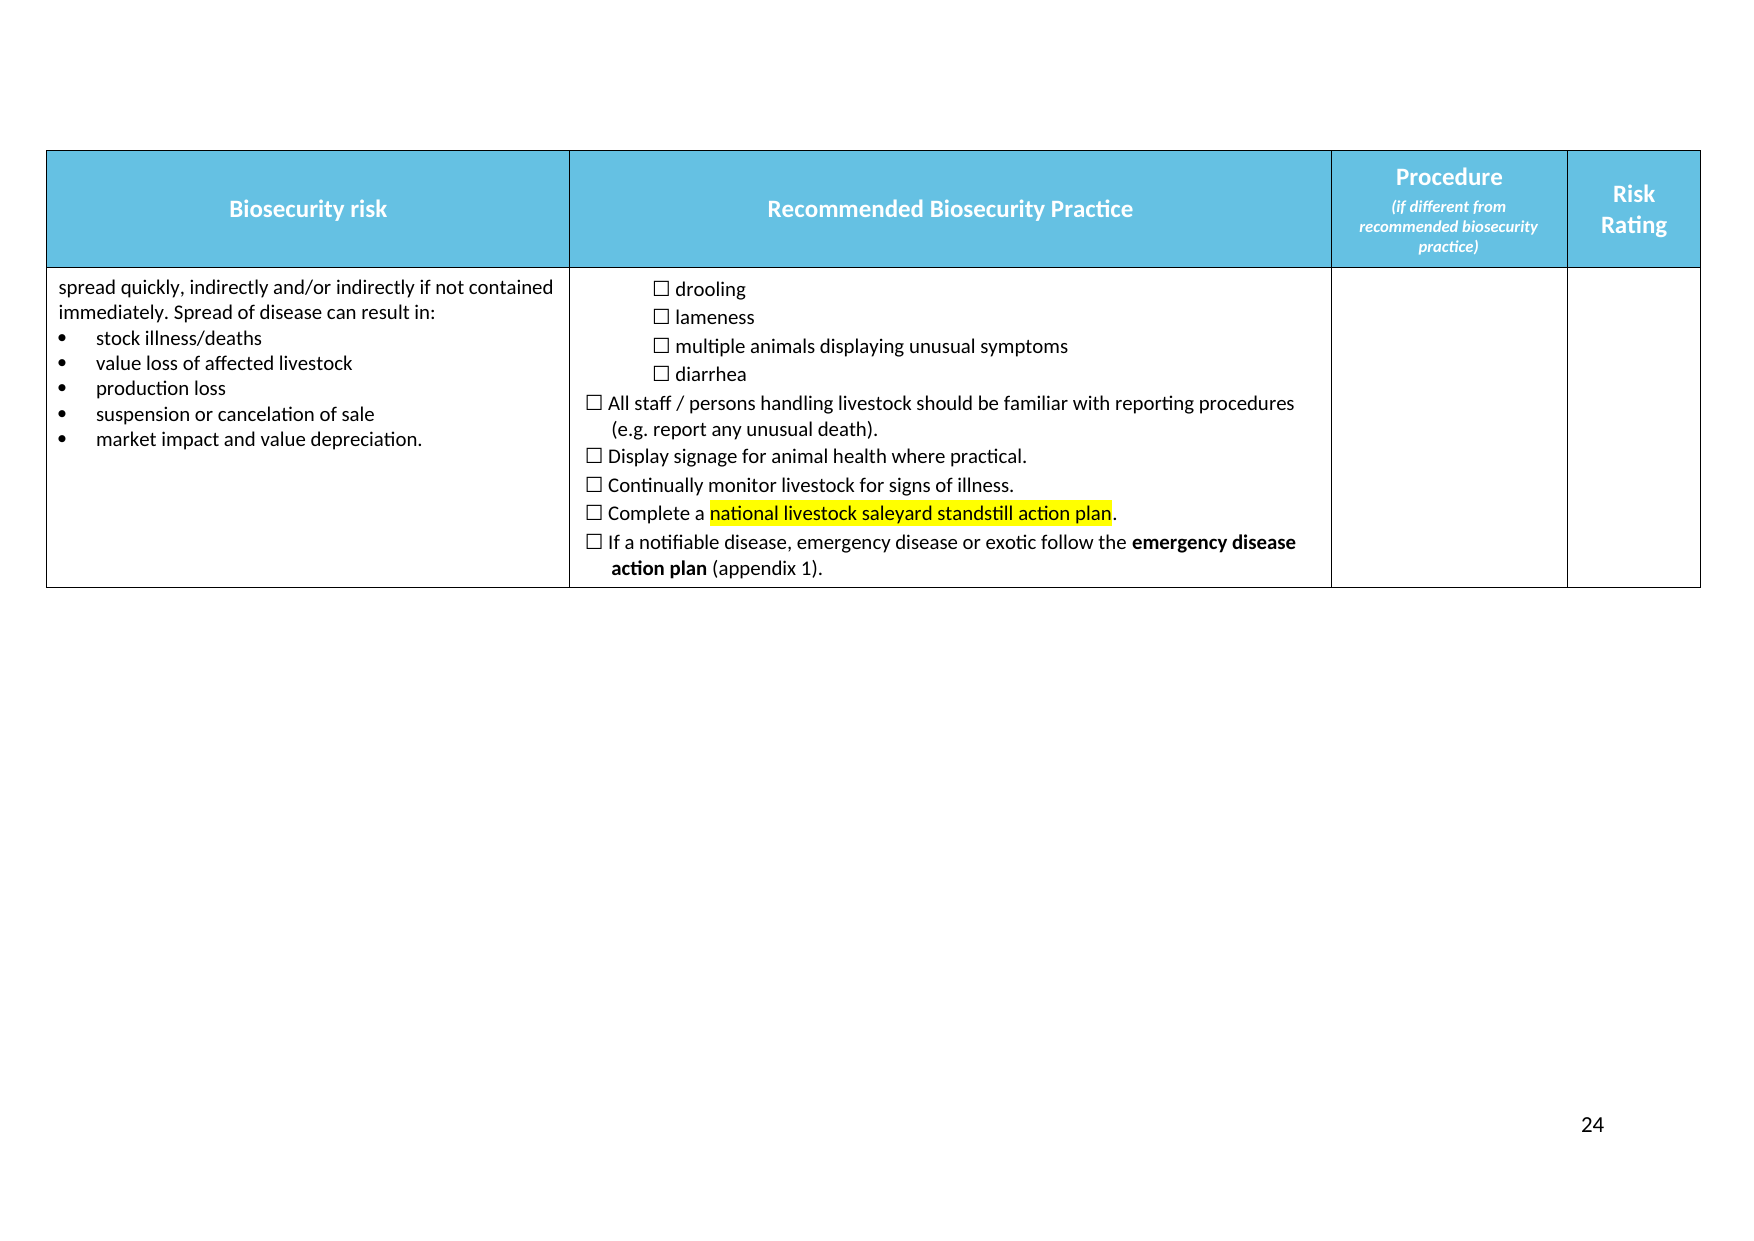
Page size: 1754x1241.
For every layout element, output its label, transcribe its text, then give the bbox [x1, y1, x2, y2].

table_header Recommended Biosecurity Practice [570, 151, 1331, 267]
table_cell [570, 268, 1331, 587]
table_header Biosecurity risk [47, 151, 569, 267]
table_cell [47, 268, 569, 587]
table_header Risk Rating [1568, 151, 1700, 267]
table_cell [1332, 268, 1567, 587]
table_header Procedure (if different from recommended biosecurity practice) [1332, 151, 1567, 267]
table_cell [1568, 268, 1700, 587]
